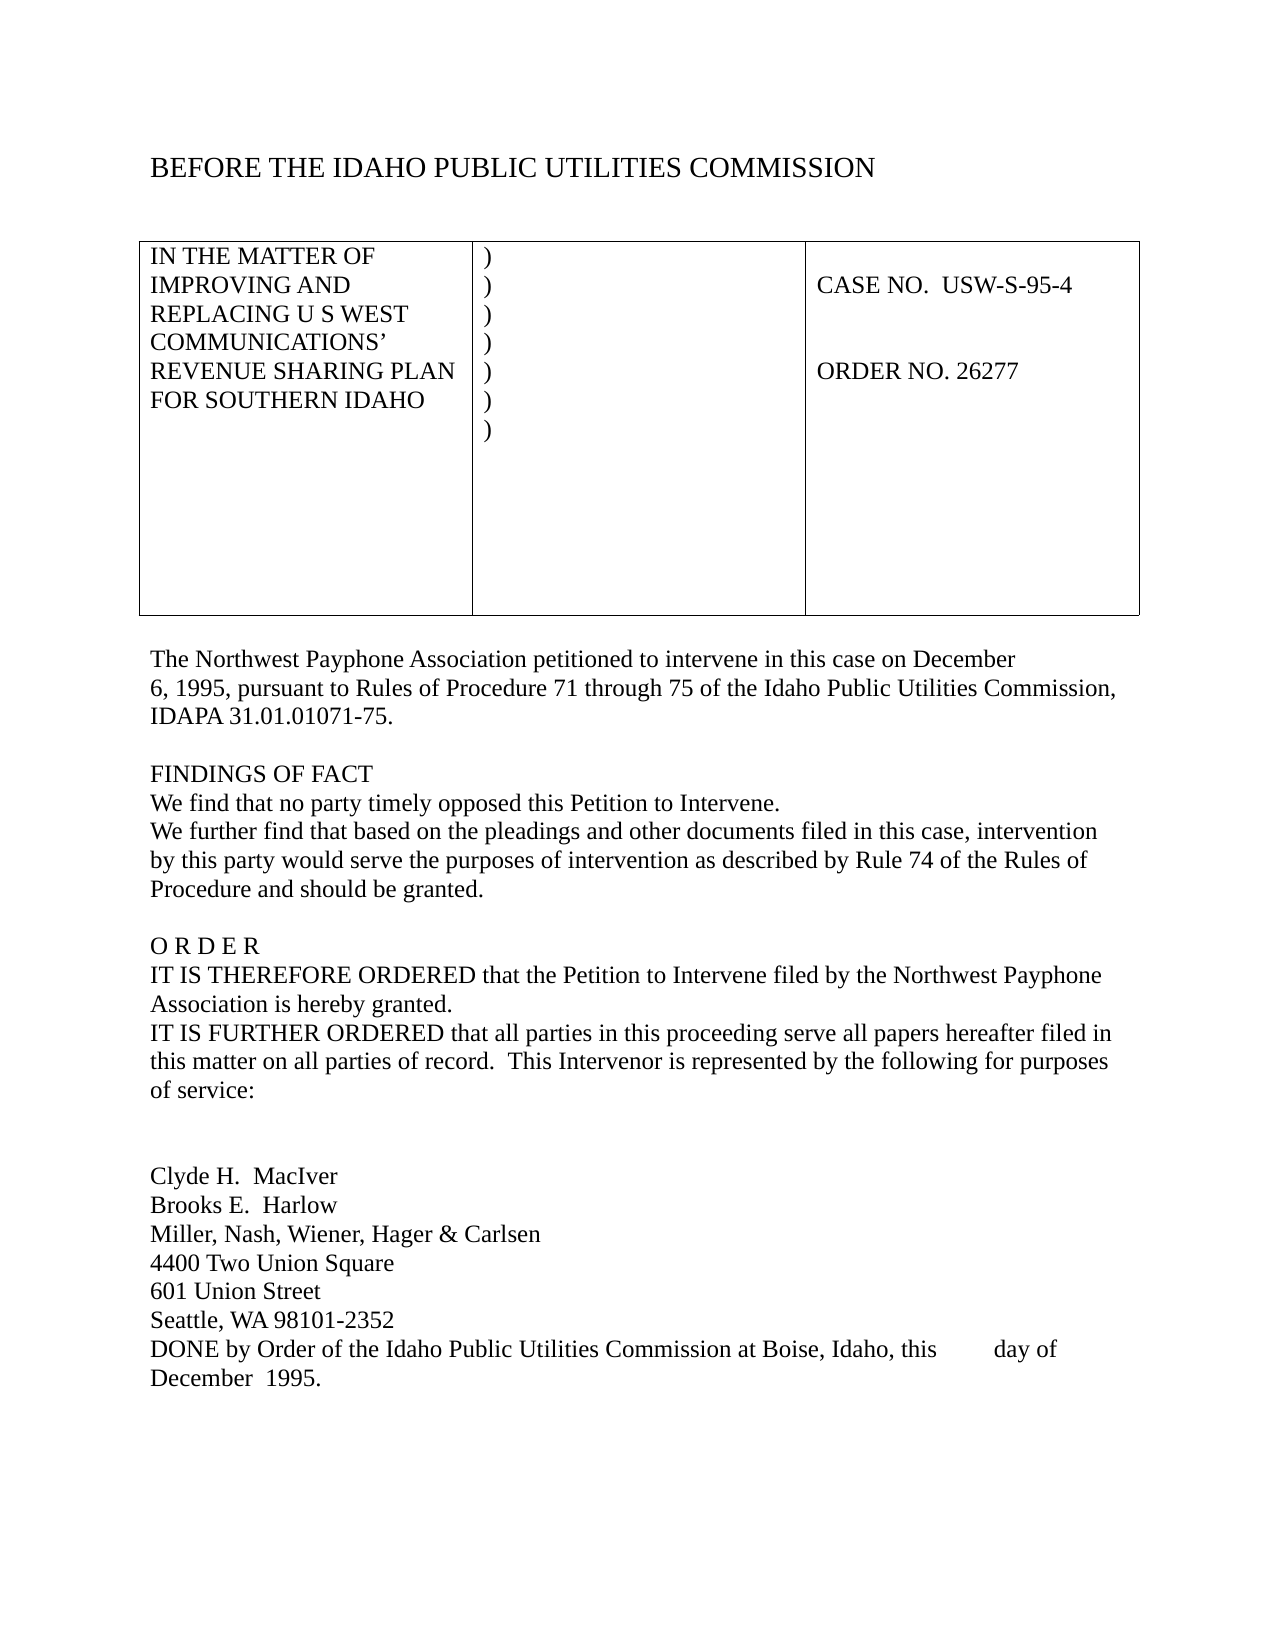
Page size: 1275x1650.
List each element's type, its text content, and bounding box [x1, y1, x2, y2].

text IT IS FURTHER ORDERED that all parties in this proceeding serve all papers hereafter filed in this matter on all parties of record. This Intervenor is represented by the following for purposes of service: [150, 1018, 1125, 1104]
table_header CASE NO. USW-S-95-4 ORDER NO. 26277 [806, 242, 1139, 615]
text DONE by Order of the Idaho Public Utilities Commission at Boise, Idaho, this day of December 1995. [150, 1334, 1125, 1391]
text 601 Union Street [150, 1276, 1125, 1305]
text The Northwest Payphone Association petitioned to intervene in this case on December [150, 644, 1125, 673]
text FINDINGS OF FACT [150, 759, 1125, 788]
text We further find that based on the pleadings and other documents filed in this case, intervention by this party would serve the purposes of intervention as described by Rule 74 of the Rules of Procedure and should be granted. [150, 816, 1125, 903]
text Miller, Nash, Wiener, Hager & Carlsen [150, 1219, 1125, 1248]
table_header ) ) ) ) ) ) ) [473, 242, 805, 615]
text Seattle, WA 98101-2352 [150, 1305, 1125, 1334]
table_header IN THE MATTER OF IMPROVING AND REPLACING U S WEST COMMUNICATIONS’ REVENUE SHARING PLAN FOR SOUTHERN IDAHO [140, 242, 472, 615]
text IT IS THEREFORE ORDERED that the Petition to Intervene filed by the Northwest Payphone Association is hereby granted. [150, 960, 1125, 1018]
text Clyde H. MacIver [150, 1161, 1125, 1190]
text We find that no party timely opposed this Petition to Intervene. [150, 788, 1125, 816]
text BEFORE THE IDAHO PUBLIC UTILITIES COMMISSION [150, 150, 1125, 183]
text Brooks E. Harlow [150, 1190, 1125, 1219]
text 4400 Two Union Square [150, 1248, 1125, 1276]
text 6, 1995, pursuant to Rules of Procedure 71 through 75 of the Idaho Public Utilities Commission, IDAPA 31.01.01071-75. [150, 673, 1125, 730]
text O R D E R [150, 931, 1125, 960]
